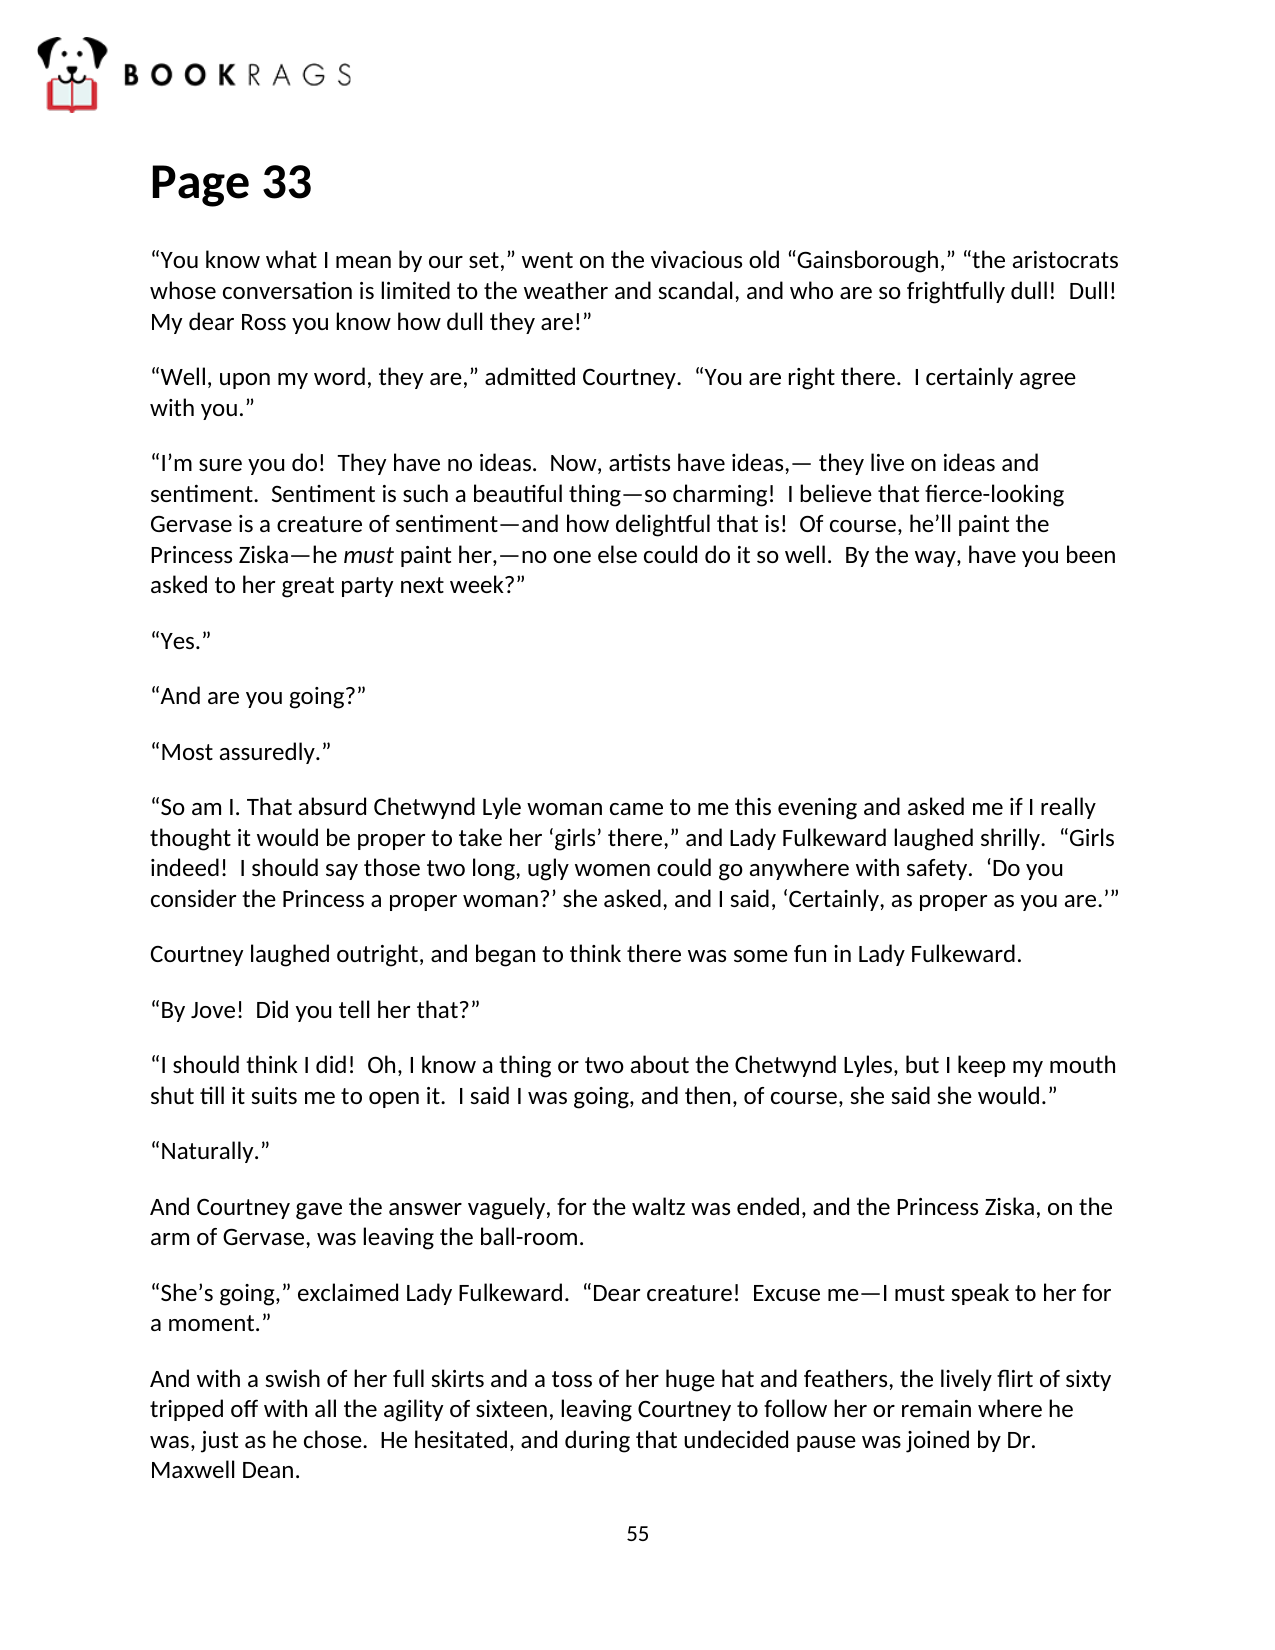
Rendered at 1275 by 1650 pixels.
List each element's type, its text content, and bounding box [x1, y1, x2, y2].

text “You know what I mean by our set,” went on the vivacious old “Gainsborough,” “the aristocrats whose conversation is limited to the weather and scandal, and who are so frightfully dull! Dull! My dear Ross you know how dull they are!” [150, 244, 1125, 336]
text “Well, upon my word, they are,” admitted Courtney. “You are right there. I certainly agree with you.” [150, 361, 1125, 422]
text Page 33 [150, 150, 1125, 211]
text And with a swish of her full skirts and a toss of her huge hat and feathers, the lively flirt of sixty tripped off with all the agility of sixteen, leaving Courtney to follow her or remain where he was, just as he chose. He hesitated, and during that undecided pause was joined by Dr. Maxwell Dean. [150, 1363, 1125, 1485]
text Courtney laughed outright, and began to think there was some fun in Lady Fulkeward. [150, 938, 1125, 969]
text “By Jove! Did you tell her that?” [150, 994, 1125, 1024]
text “So am I. That absurd Chetwynd Lyle woman came to me this evening and asked me if I really thought it would be proper to take her ‘girls’ there,” and Lady Fulkeward laughed shrilly. “Girls indeed! I should say those two long, ugly women could go anywhere with safety. ‘Do you consider the Princess a proper woman?’ she asked, and I said, ‘Certainly, as proper as you are.’” [150, 791, 1125, 913]
text And Courtney gave the answer vaguely, for the waltz was ended, and the Princess Ziska, on the arm of Gervase, was leaving the ball-room. [150, 1191, 1125, 1252]
text “Yes.” [150, 625, 1125, 655]
picture [37, 37, 351, 113]
text “Naturally.” [150, 1136, 1125, 1166]
text “Most assuredly.” [150, 736, 1125, 766]
text “And are you going?” [150, 680, 1125, 711]
text “I should think I did! Oh, I know a thing or two about the Chetwynd Lyles, but I keep my mouth shut till it suits me to open it. I said I was going, and then, of course, she said she would.” [150, 1049, 1125, 1111]
text “I’m sure you do! They have no ideas. Now, artists have ideas,—­ they live on ideas and sentiment. Sentiment is such a beautiful thing—­so charming! I believe that fierce-looking Gervase is a creature of sentiment—­and how delightful that is! Of course, he’ll paint the Princess Ziska—­he must paint her,—­no one else could do it so well. By the way, have you been asked to her great party next week?” [150, 447, 1125, 600]
text “She’s going,” exclaimed Lady Fulkeward. “Dear creature! Excuse me—­I must speak to her for a moment.” [150, 1277, 1125, 1338]
